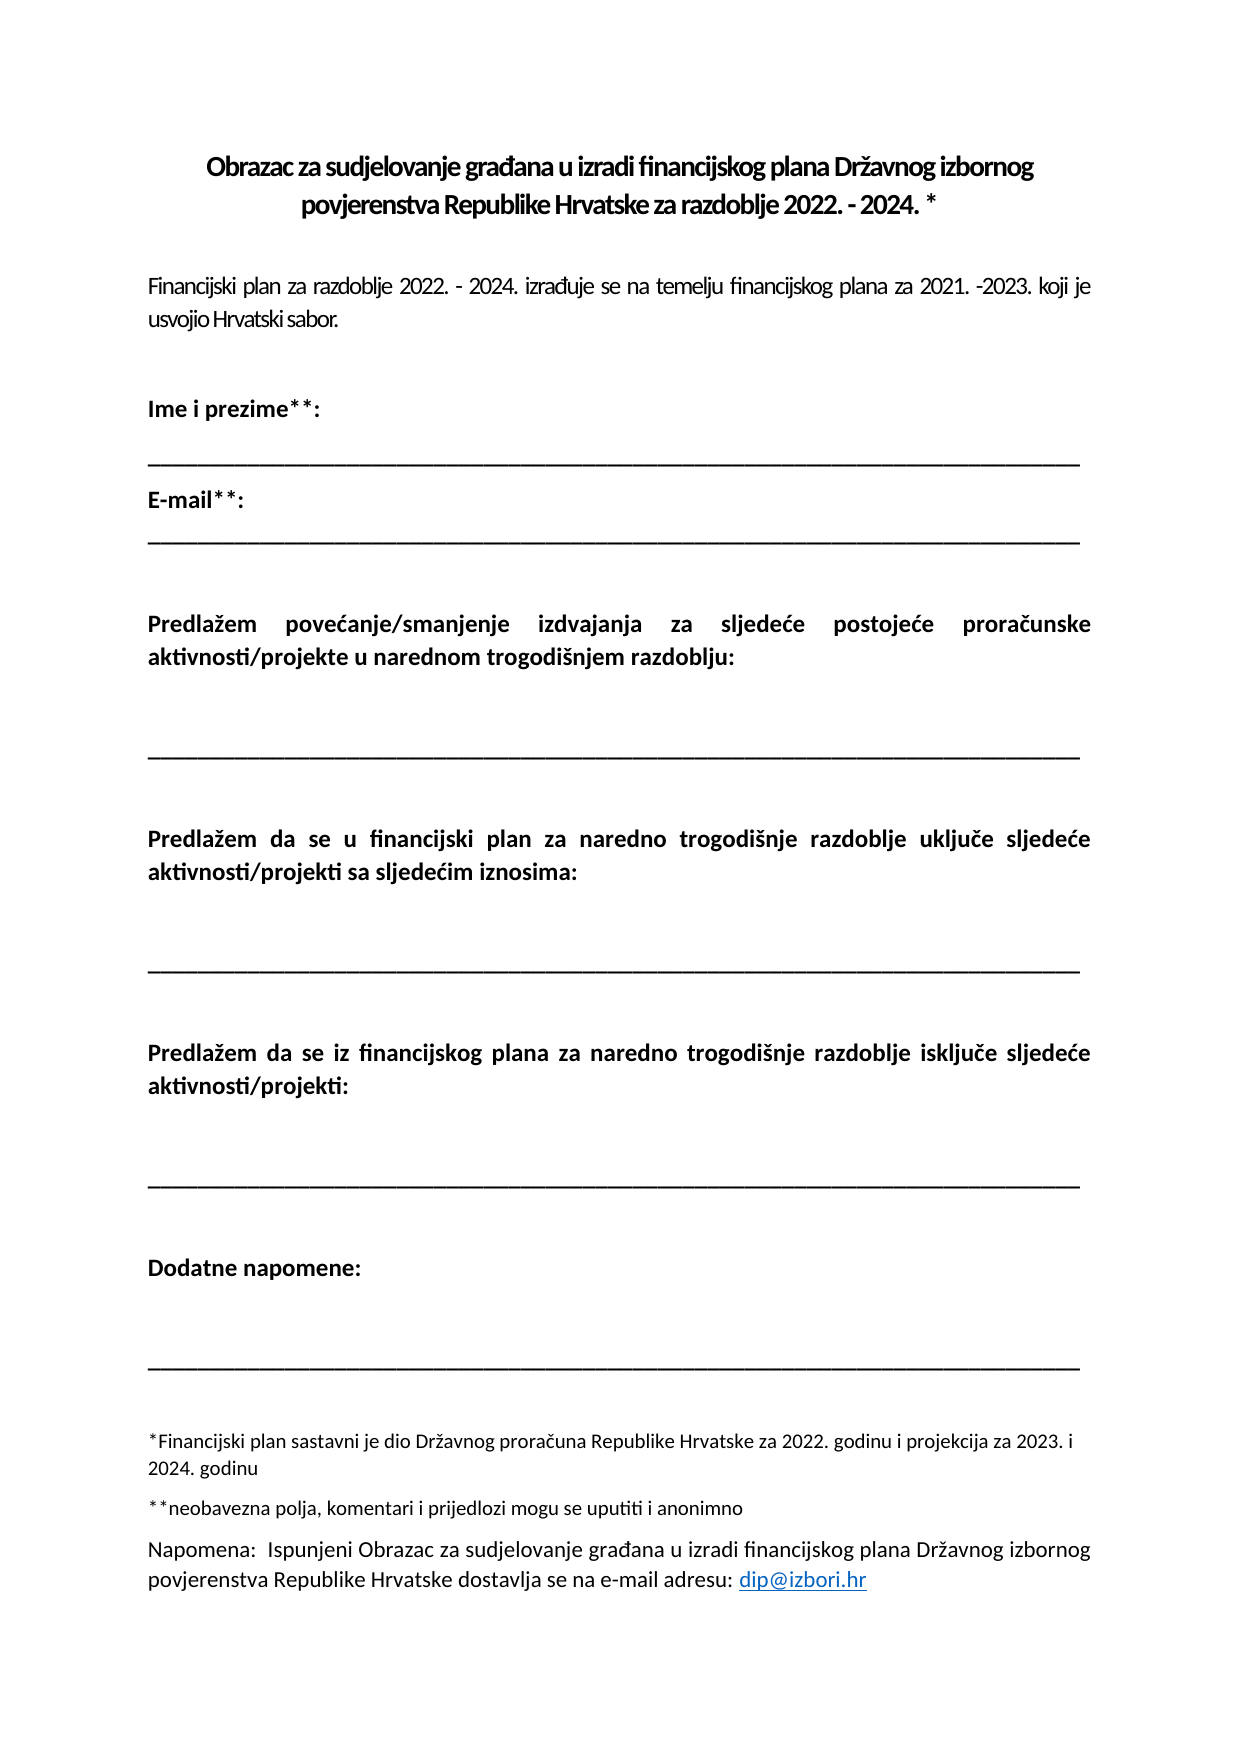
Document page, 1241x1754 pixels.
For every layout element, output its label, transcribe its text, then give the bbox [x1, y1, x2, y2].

text ___________________________________________________________________________ [148, 947, 1093, 977]
text ___________________________________________________________________________ [148, 439, 1093, 469]
text ___________________________________________________________________________ [148, 1343, 1093, 1373]
text Dodatne napomene: [148, 1252, 1093, 1282]
text **neobavezna polja, komentari i prijedlozi mogu se uputiti i anonimno [148, 1495, 1093, 1521]
text Predlažem da se iz financijskog plana za naredno trogodišnje razdoblje isključe sljedeće aktivnosti/projekti: [148, 1037, 1093, 1101]
text E-mail**: ___________________________________________________________________________ [148, 484, 1093, 548]
text *Financijski plan sastavni je dio Državnog proračuna Republike Hrvatske za 2022. godinu i projekcija za 2023. i 2024. godinu [148, 1428, 1093, 1481]
text Ime i prezime**: [148, 394, 1093, 424]
text Napomena: Ispunjeni Obrazac za sudjelovanje građana u izradi financijskog plana Državnog izbornog povjerenstva Republike Hrvatske dostavlja se na e-mail adresu: dip@izbori.hr [148, 1535, 1093, 1593]
text Predlažem povećanje/smanjenje izdvajanja za sljedeće postojeće proračunske aktivnosti/projekte u narednom trogodišnjem razdoblju: [148, 608, 1093, 672]
text ___________________________________________________________________________ [148, 1161, 1093, 1192]
text ___________________________________________________________________________ [148, 732, 1093, 762]
text Financijski plan za razdoblje 2022. - 2024. izrađuje se na temelju financijskog plana za 2021. -2023. koji je usvojio Hrvatski sabor. [148, 270, 1093, 333]
text Obrazac za sudjelovanje građana u izradi financijskog plana Državnog izbornog povjerenstva Republike Hrvatske za razdoblje 2022. - 2024. * [148, 148, 1093, 222]
text Predlažem da se u financijski plan za naredno trogodišnje razdoblje uključe sljedeće aktivnosti/projekti sa sljedećim iznosima: [148, 823, 1093, 886]
